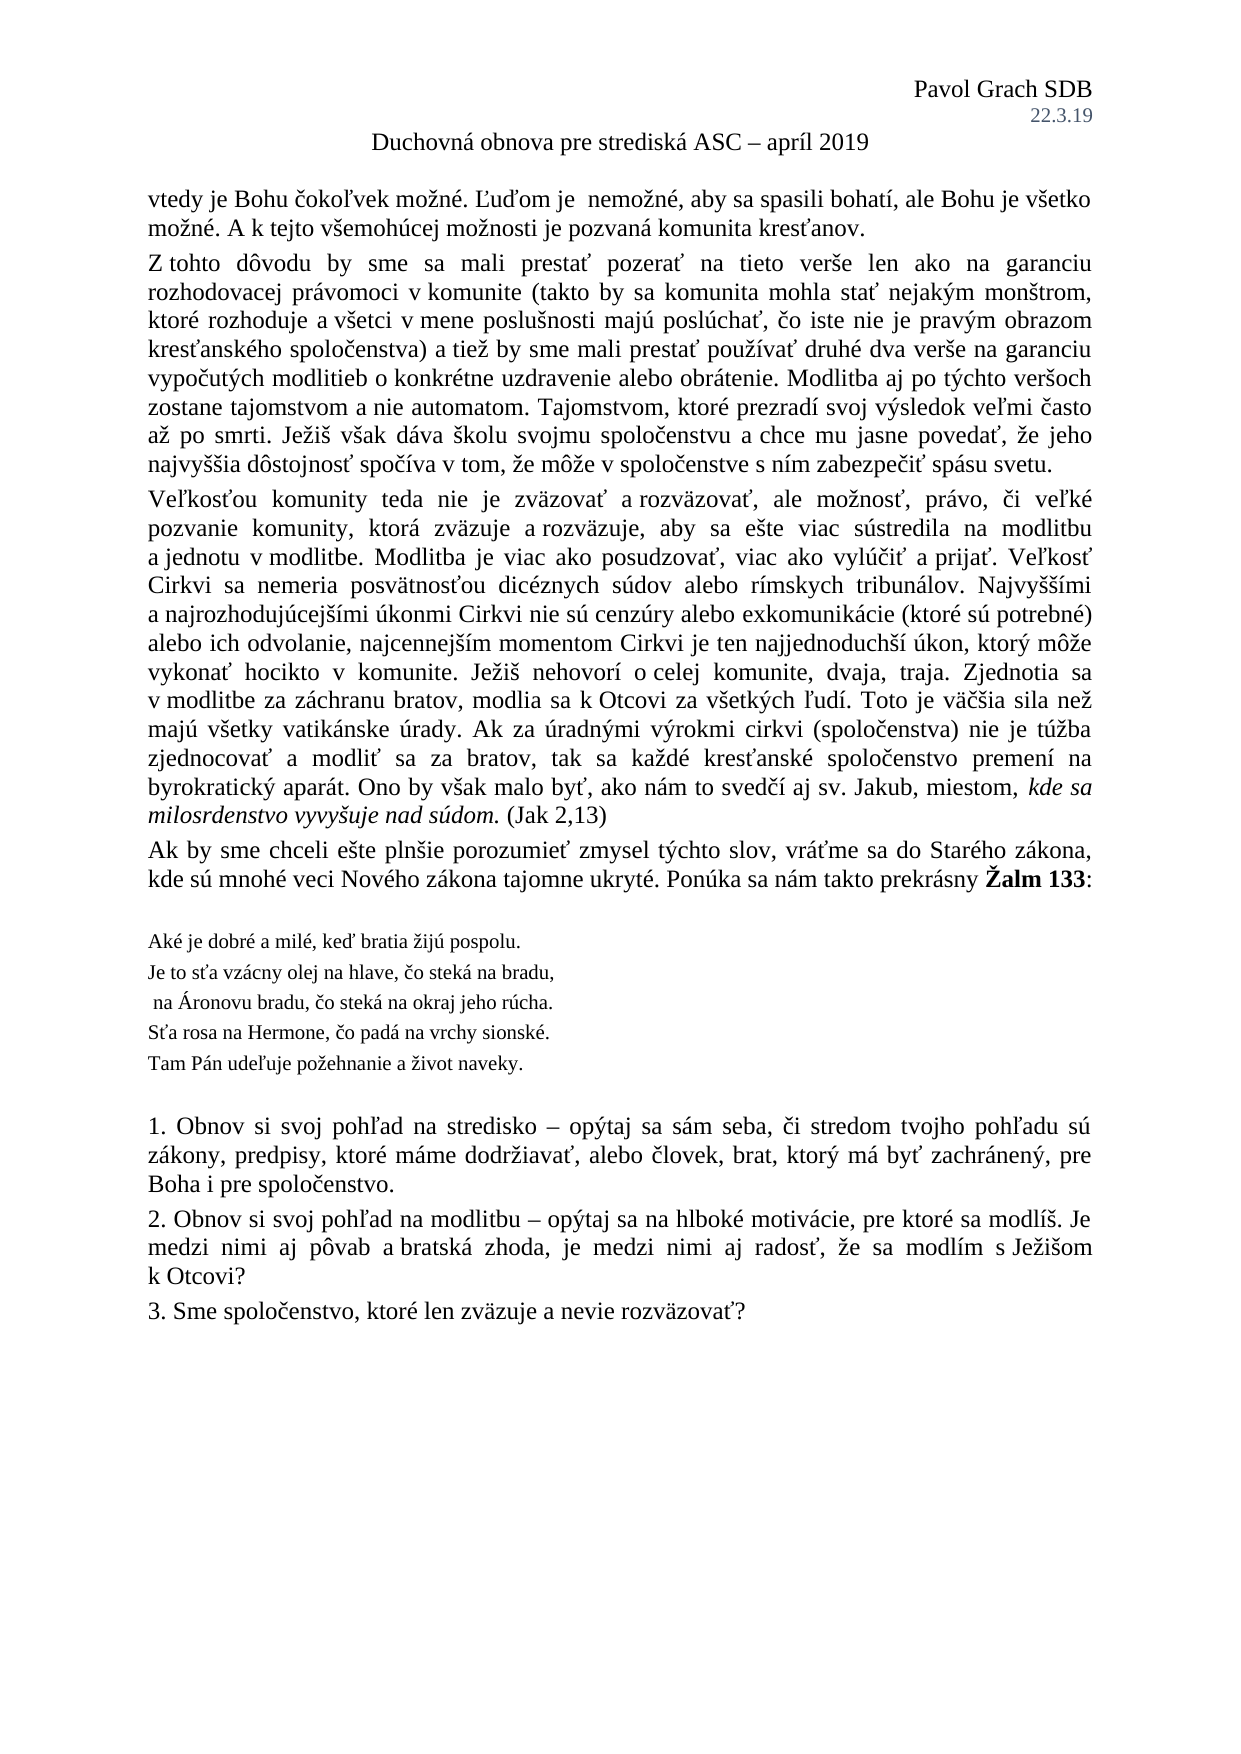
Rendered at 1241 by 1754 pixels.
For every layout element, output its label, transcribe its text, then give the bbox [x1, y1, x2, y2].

text Tam Pán udeľuje požehnanie a život naveky. [148, 1051, 1093, 1075]
text Z tohto dôvodu by sme sa mali prestať pozerať na tieto verše len ako na garanciu rozhodovacej právomoci v komunite (takto by sa komunita mohla stať nejakým monštrom, ktoré rozhoduje a všetci v mene poslušnosti majú poslúchať, čo iste nie je pravým obrazom kresťanského spoločenstva) a tiež by sme mali prestať používať druhé dva verše na garanciu vypočutých modlitieb o konkrétne uzdravenie alebo obrátenie. Modlitba aj po týchto veršoch zostane tajomstvom a nie automatom. Tajomstvom, ktoré prezradí svoj výsledok veľmi často až po smrti. Ježiš však dáva školu svojmu spoločenstvu a chce mu jasne povedať, že jeho najvyššia dôstojnosť spočíva v tom, že môže v spoločenstve s ním zabezpečiť spásu svetu. [148, 248, 1093, 478]
text Sťa rosa na Hermone, čo padá na vrchy sionské. [148, 1020, 1093, 1044]
text 3. Sme spoločenstvo, ktoré len zväzuje a nevie rozväzovať? [148, 1296, 1093, 1325]
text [148, 184, 1093, 242]
text 2. Obnov si svoj pohľad na modlitbu – opýtaj sa na hlboké motivácie, pre ktoré sa modlíš. Je medzi nimi aj pôvab a bratská zhoda, je medzi nimi aj radosť, že sa modlím s Ježišom k Otcovi? [148, 1204, 1093, 1290]
text na Áronovu bradu, čo steká na okraj jeho rúcha. [148, 990, 1093, 1014]
text Ak by sme chceli ešte plnšie porozumieť zmysel týchto slov, vráťme sa do Starého zákona, kde sú mnohé veci Nového zákona tajomne ukryté. Ponúka sa nám takto prekrásny Žalm 133: [148, 835, 1093, 893]
text Veľkosťou komunity teda nie je zväzovať a rozväzovať, ale možnosť, právo, či veľké pozvanie komunity, ktorá zväzuje a rozväzuje, aby sa ešte viac sústredila na modlitbu a jednotu v modlitbe. Modlitba je viac ako posudzovať, viac ako vylúčiť a prijať. Veľkosť Cirkvi sa nemeria posvätnosťou dicéznych súdov alebo rímskych tribunálov. Najvyššími a najrozhodujúcejšími úkonmi Cirkvi nie sú cenzúry alebo exkomunikácie (ktoré sú potrebné) alebo ich odvolanie, najcennejším momentom Cirkvi je ten najjednoduchší úkon, ktorý môže vykonať hocikto v komunite. Ježiš nehovorí o celej komunite, dvaja, traja. Zjednotia sa v modlitbe za záchranu bratov, modlia sa k Otcovi za všetkých ľudí. Toto je väčšia sila než majú všetky vatikánske úrady. Ak za úradnými výrokmi cirkvi (spoločenstva) nie je túžba zjednocovať a modliť sa za bratov, tak sa každé kresťanské spoločenstvo premení na byrokratický aparát. Ono by však malo byť, ako nám to svedčí aj sv. Jakub, miestom, kde sa milosrdenstvo vyvyšuje nad súdom. (Jak 2,13) [148, 484, 1093, 829]
text 1. Obnov si svoj pohľad na stredisko – opýtaj sa sám seba, či stredom tvojho pohľadu sú zákony, predpisy, ktoré máme dodržiavať, alebo človek, brat, ktorý má byť zachránený, pre Boha i pre spoločenstvo. [148, 1111, 1093, 1197]
text Aké je dobré a milé, keď bratia žijú pospolu. [148, 929, 1093, 953]
text Je to sťa vzácny olej na hlave, čo steká na bradu, [148, 960, 1093, 984]
